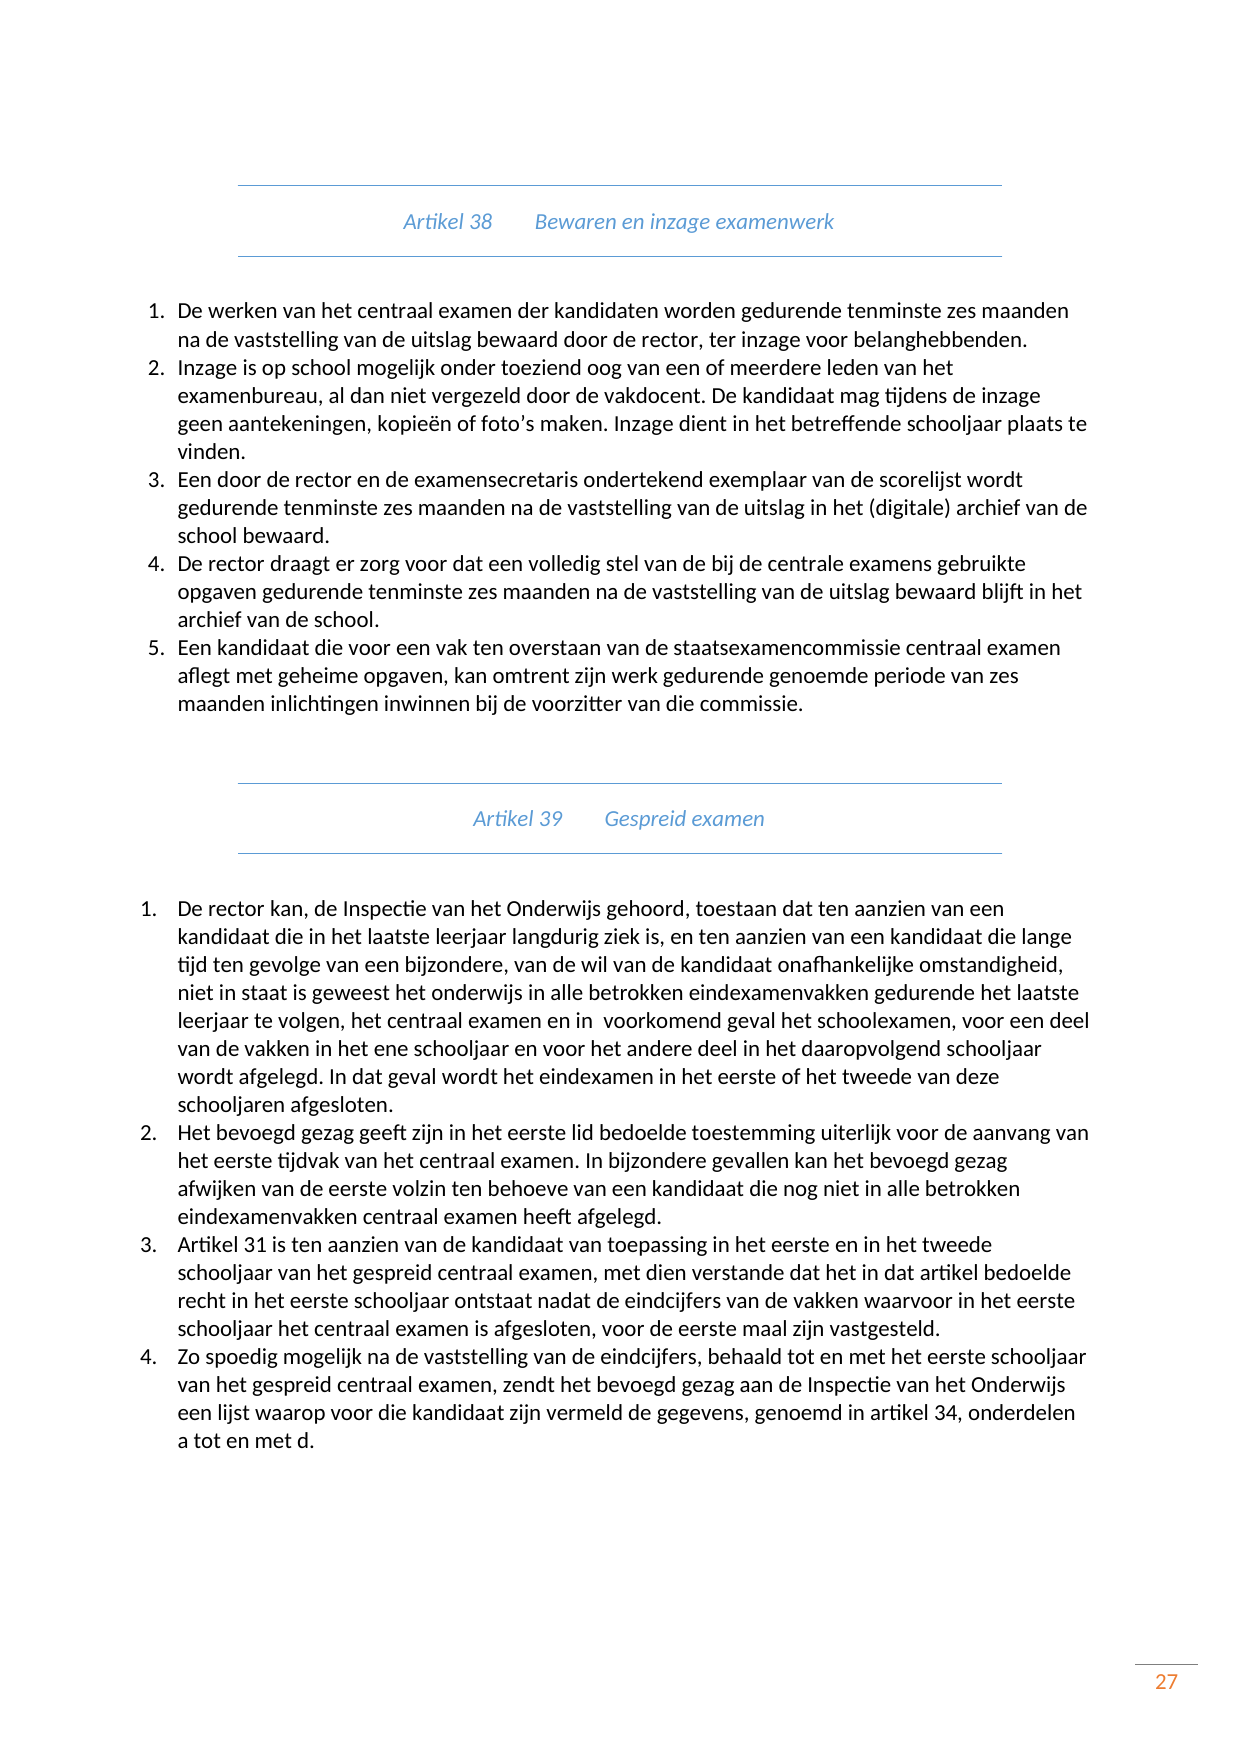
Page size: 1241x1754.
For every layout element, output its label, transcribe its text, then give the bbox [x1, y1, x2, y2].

list Artikel 31 is ten aanzien van de kandidaat van toepassing in het eerste en in het tweede schooljaar van het gespreid centraal examen, met dien verstande dat het in dat artikel bedoelde recht in het eerste schooljaar ontstaat nadat de eindcijfers van de vakken waarvoor in het eerste schooljaar het centraal examen is afgesloten, voor de eerste maal zijn vastgesteld. [140, 1230, 1092, 1342]
list Inzage is op school mogelijk onder toeziend oog van een of meerdere leden van het examenbureau, al dan niet vergezeld door de vakdocent. De kandidaat mag tijdens de inzage geen aantekeningen, kopieën of foto’s maken. Inzage dient in het betreffende schooljaar plaats te vinden. [148, 353, 1092, 465]
list Een door de rector en de examensecretaris ondertekend exemplaar van de scorelijst wordt gedurende tenminste zes maanden na de vaststelling van de uitslag in het (digitale) archief van de school bewaard. [148, 465, 1092, 549]
subtitle Artikel 38 Bewaren en inzage examenwerk [238, 186, 1002, 256]
list De rector kan, de Inspectie van het Onderwijs gehoord, toestaan dat ten aanzien van een kandidaat die in het laatste leerjaar langdurig ziek is, en ten aanzien van een kandidaat die lange tijd ten gevolge van een bijzondere, van de wil van de kandidaat onafhankelijke omstandigheid, niet in staat is geweest het onderwijs in alle betrokken eindexamenvakken gedurende het laatste leerjaar te volgen, het centraal examen en in voorkomend geval het schoolexamen, voor een deel van de vakken in het ene schooljaar en voor het andere deel in het daaropvolgend schooljaar wordt afgelegd. In dat geval wordt het eindexamen in het eerste of het tweede van deze schooljaren afgesloten. [140, 894, 1092, 1118]
list De rector draagt er zorg voor dat een volledig stel van de bij de centrale examens gebruikte opgaven gedurende tenminste zes maanden na de vaststelling van de uitslag bewaard blijft in het archief van de school. [148, 549, 1092, 633]
list Een kandidaat die voor een vak ten overstaan van de staatsexamencommissie centraal examen aflegt met geheime opgaven, kan omtrent zijn werk gedurende genoemde periode van zes maanden inlichtingen inwinnen bij de voorzitter van die commissie. [148, 633, 1092, 717]
subtitle Artikel 39 Gespreid examen [238, 784, 1002, 853]
list De werken van het centraal examen der kandidaten worden gedurende tenminste zes maanden na de vaststelling van de uitslag bewaard door de rector, ter inzage voor belanghebbenden. [148, 297, 1092, 353]
list Het bevoegd gezag geeft zijn in het eerste lid bedoelde toestemming uiterlijk voor de aanvang van het eerste tijdvak van het centraal examen. In bijzondere gevallen kan het bevoegd gezag afwijken van de eerste volzin ten behoeve van een kandidaat die nog niet in alle betrokken eindexamenvakken centraal examen heeft afgelegd. [140, 1118, 1092, 1230]
list Zo spoedig mogelijk na de vaststelling van de eindcijfers, behaald tot en met het eerste schooljaar van het gespreid centraal examen, zendt het bevoegd gezag aan de Inspectie van het Onderwijs een lijst waarop voor die kandidaat zijn vermeld de gegevens, genoemd in artikel 34, onderdelen a tot en met d. [140, 1342, 1092, 1454]
